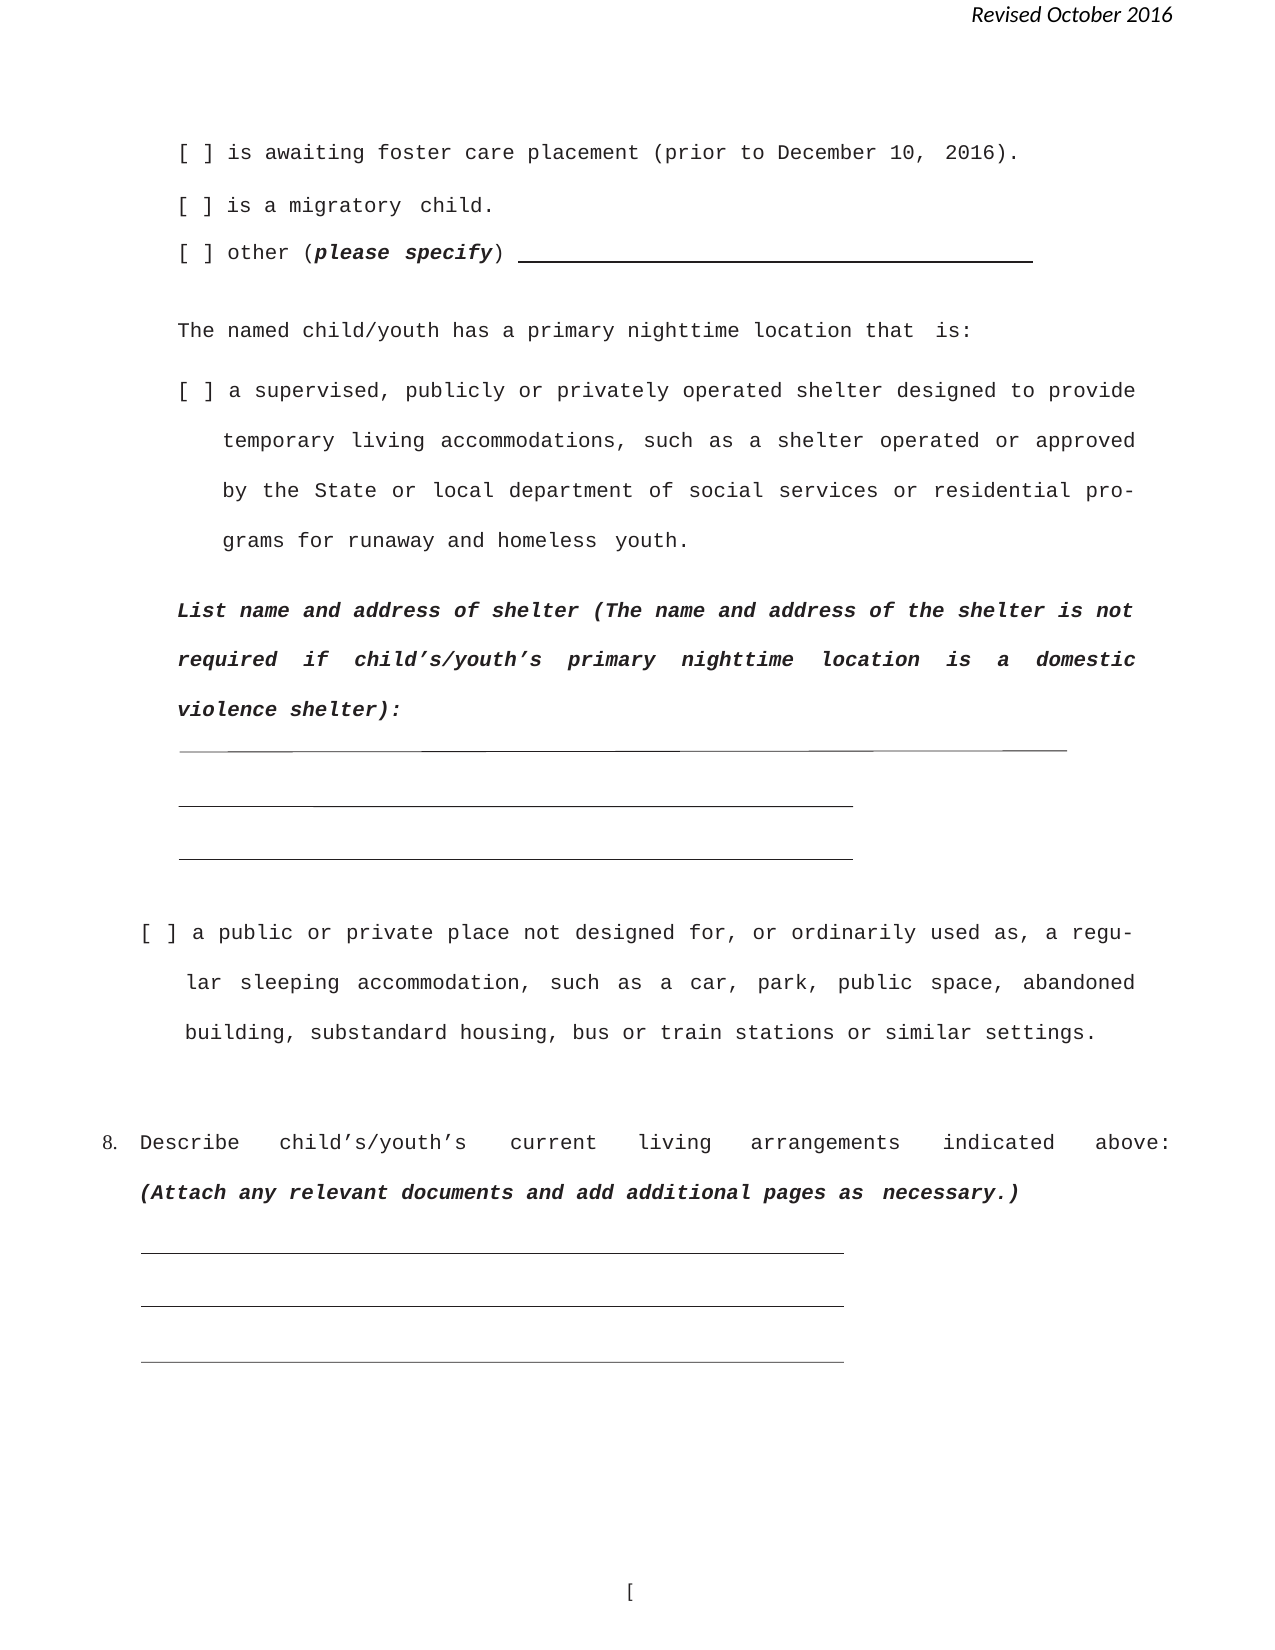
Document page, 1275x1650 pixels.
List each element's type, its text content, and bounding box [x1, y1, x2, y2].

subtitle List name and address of shelter (The name and address of the shelter is not required if child’s/youth’s primary nighttime location is a domestic violence shelter): [177, 599, 1136, 723]
text The named child/youth has a primary nighttime location that is: [177, 320, 1219, 344]
text [ ] is awaiting foster care placement (prior to December 10, 2016). [177, 142, 1219, 166]
text [ ] a public or private place not designed for, or ordinarily used as, a regu- lar sleeping accommodation, such as a car, park, public space, abandoned building, substandard housing, bus or train stations or similar settings. [139, 922, 1136, 1046]
list Describe child’s/youth’s current living arrangements indicated above: [102, 1130, 1219, 1156]
text [ ] is a migratory child. [176, 195, 1219, 219]
subtitle (Attach any relevant documents and add additional pages as necessary.) [69, 1182, 1092, 1206]
text [ ] other (please specify) [177, 242, 1219, 266]
text [ ] a supervised, publicly or privately operated shelter designed to provide temporary living accommodations, such as a shelter operated or approved by the State or local department of social services or residential pro- grams for runaway and homeless youth. [177, 380, 1136, 553]
